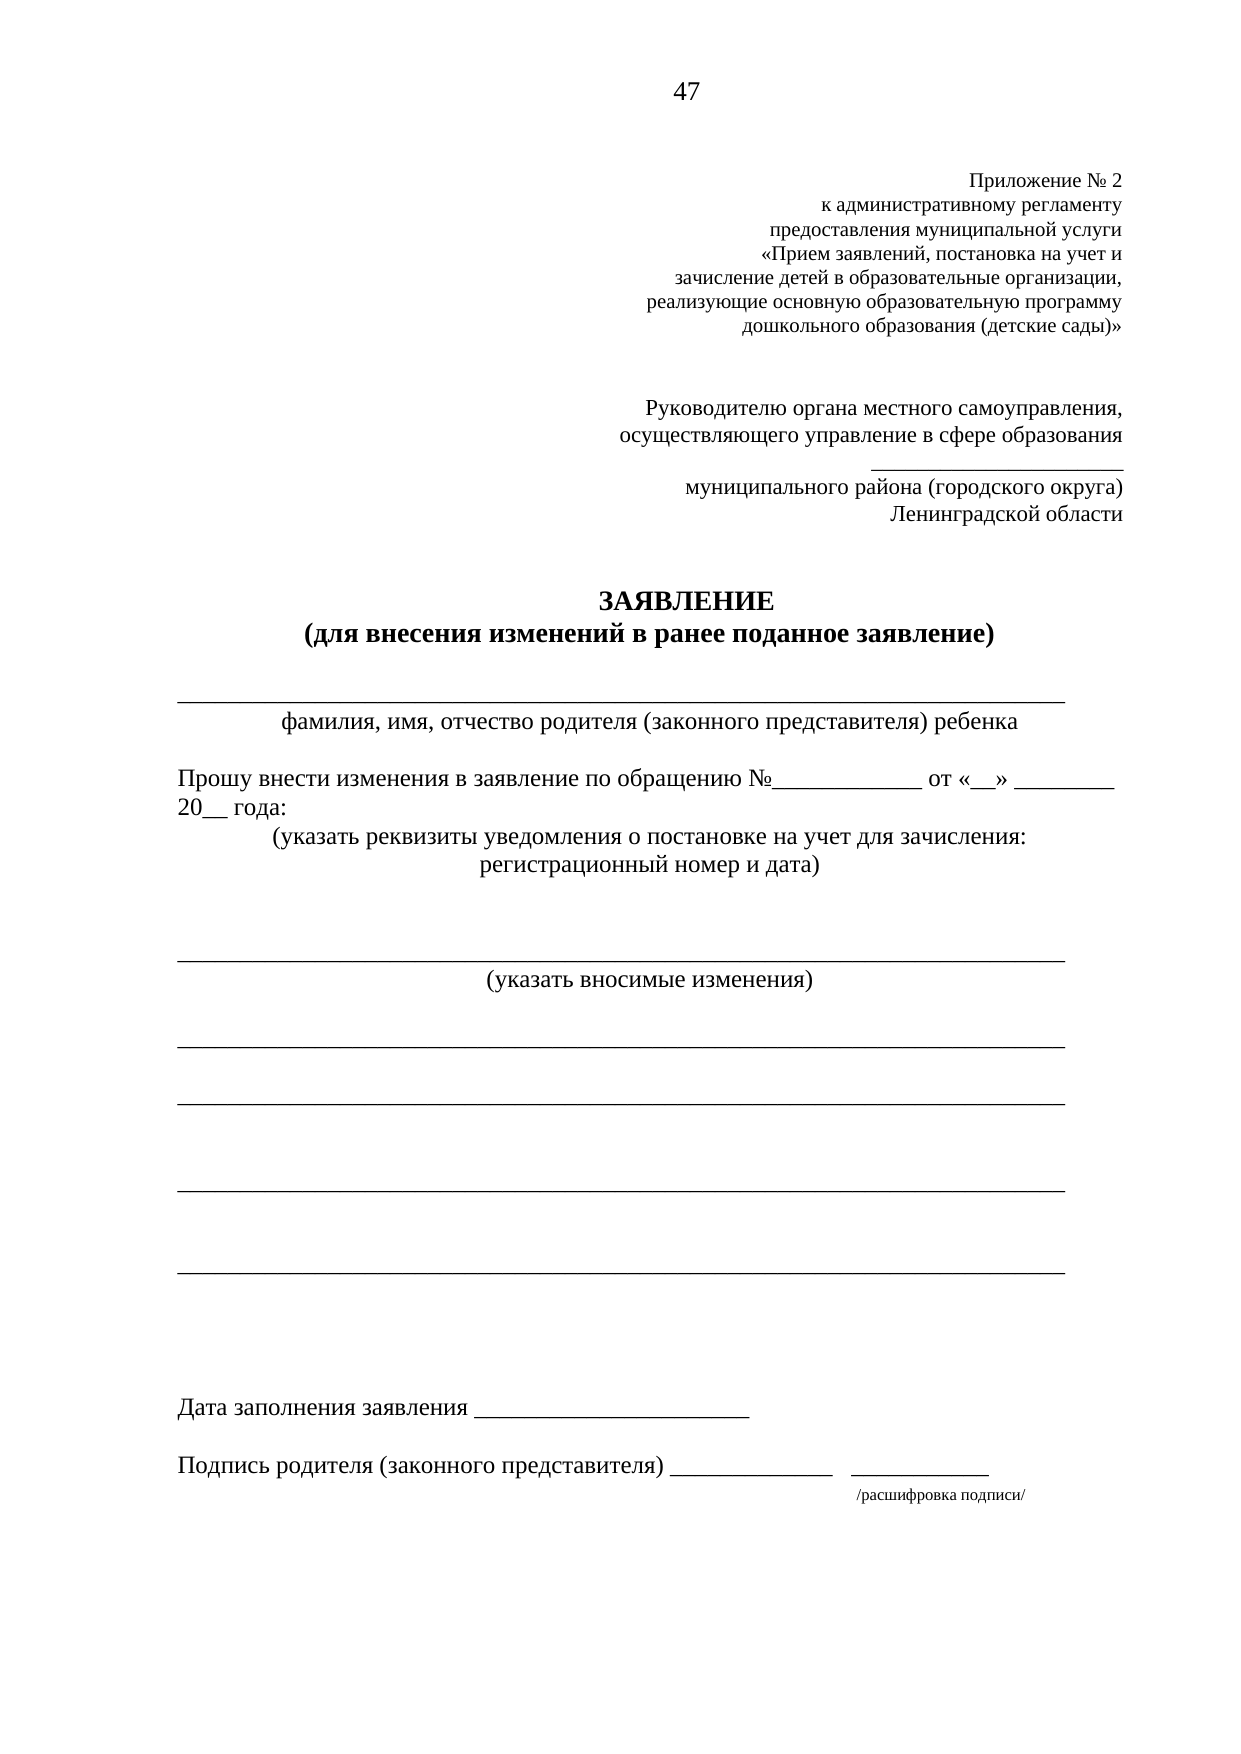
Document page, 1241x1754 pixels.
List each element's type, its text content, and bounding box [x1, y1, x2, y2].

text (для внесения изменений в ранее поданное заявление) [177, 616, 1122, 648]
text Подпись родителя (законного представителя) _____________ ___________ [177, 1450, 1122, 1478]
text к административному регламенту [177, 192, 1122, 216]
text осуществляющего управление в сфере образования [169, 421, 1123, 447]
text предоставления муниципальной услуги [177, 216, 1122, 241]
list реализующие основную образовательную программу [177, 289, 1122, 313]
list зачисление детей в образовательные организации, [177, 264, 1122, 289]
text регистрационный номер и дата) [177, 849, 1122, 878]
text муниципального района (городского округа) [169, 473, 1123, 500]
text _______________________________________________________________________ [177, 1166, 1122, 1194]
text (указать вносимые изменения) [177, 964, 1122, 993]
text Ленинградской области [169, 500, 1123, 526]
text Прошу внести изменения в заявление по обращению №____________ от «__» ________ 20__ года: [177, 763, 1122, 821]
text Приложение № 2 [177, 168, 1122, 192]
text _______________________________________________________________________ [177, 1248, 1122, 1277]
text (указать реквизиты уведомления о постановке на учет для зачисления: [177, 821, 1122, 849]
text ______________________ [169, 447, 1123, 473]
text _______________________________________________________________________ [177, 936, 1122, 964]
text фамилия, имя, отчество родителя (законного представителя) ребенка [177, 706, 1122, 734]
text _______________________________________________________________________ [177, 1022, 1122, 1051]
text _______________________________________________________________________ [177, 677, 1122, 706]
text /расшифровка подписи/ [177, 1478, 1122, 1503]
text Дата заполнения заявления ______________________ [177, 1392, 1122, 1421]
text _______________________________________________________________________ [177, 1079, 1122, 1108]
list ЗАЯВЛЕНИЕ [177, 583, 1122, 616]
text Руководителю органа местного самоуправления, [169, 394, 1123, 421]
list «Прием заявлений, постановка на учет и [177, 241, 1122, 264]
list дошкольного образования (детские сады)» [177, 313, 1122, 337]
